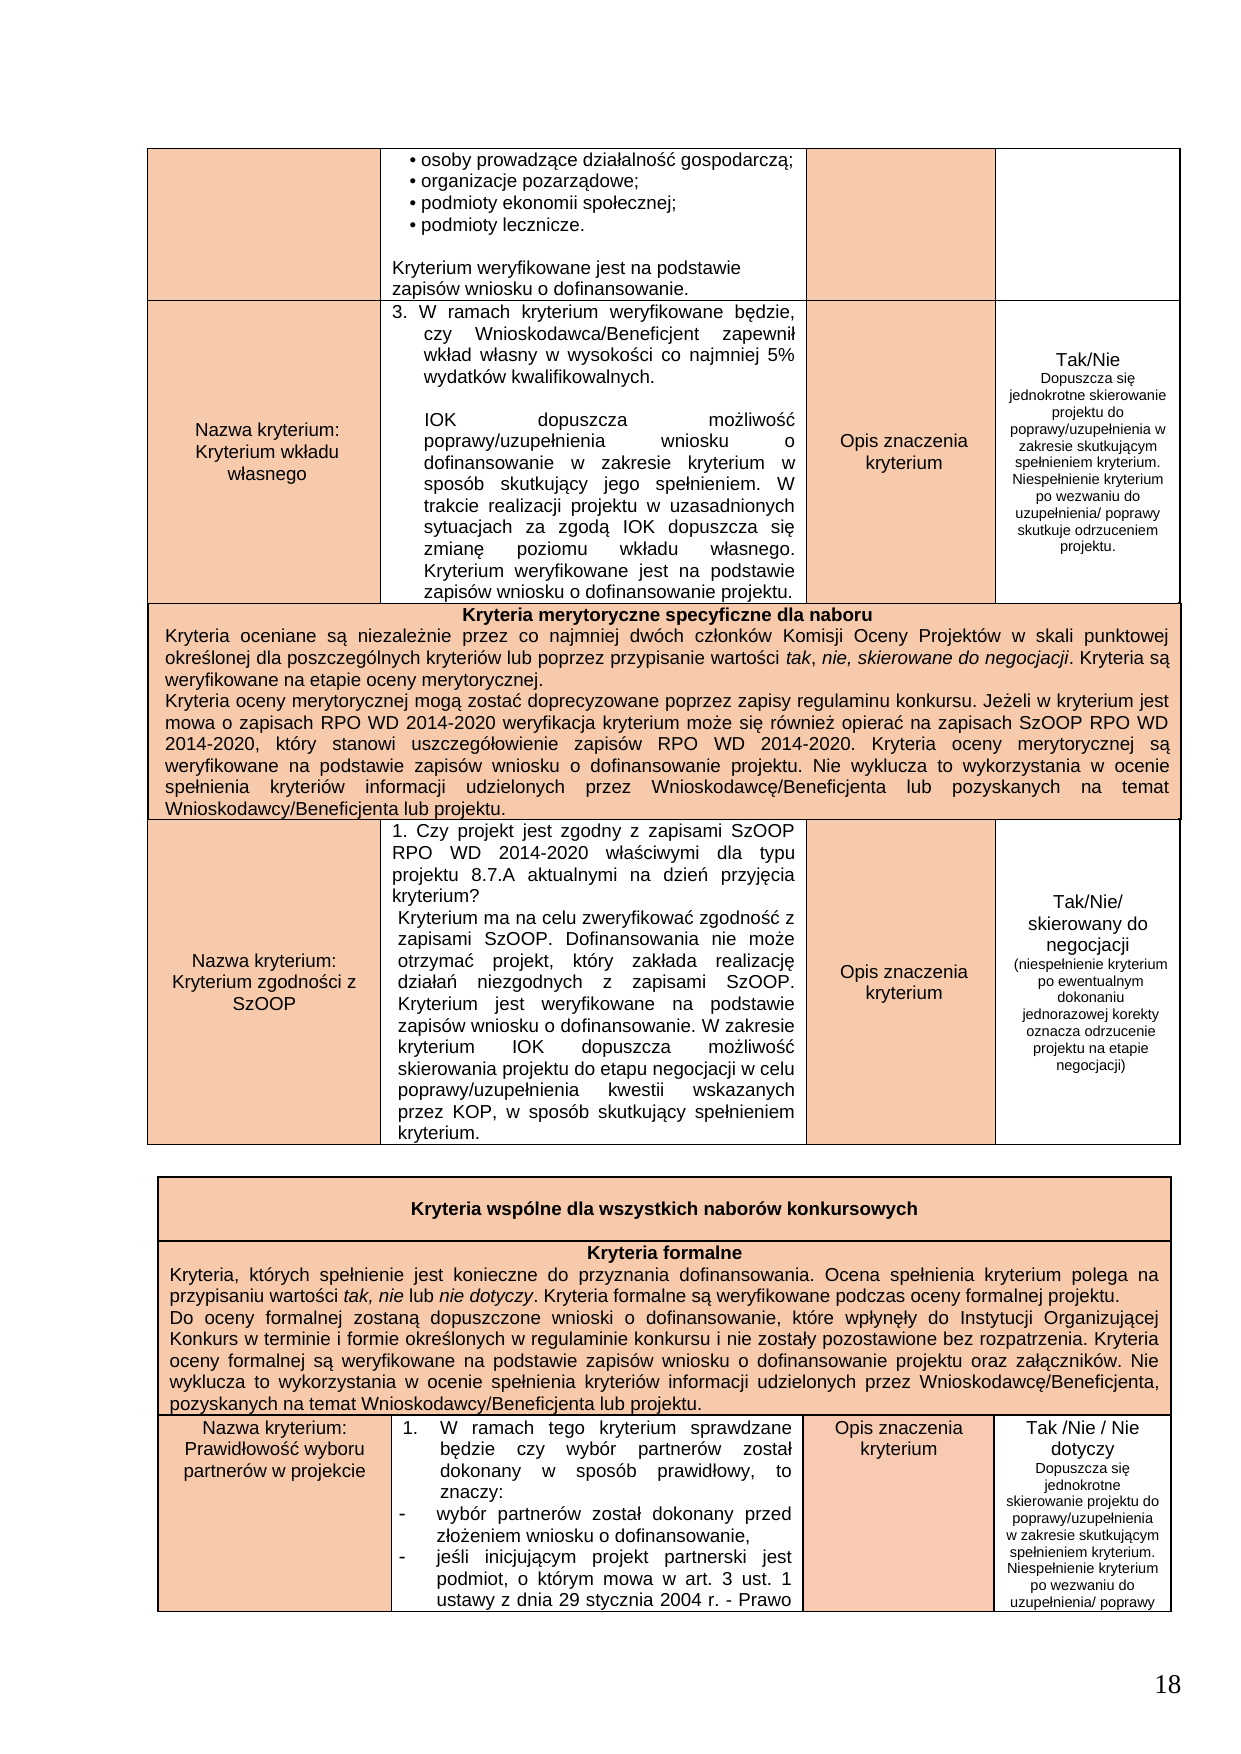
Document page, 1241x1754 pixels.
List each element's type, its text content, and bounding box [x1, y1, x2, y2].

table_cell 3. W ramach kryterium weryfikowane będzie, czy Wnioskodawca/Beneficjent zapewnił wkład własny w wysokości co najmniej 5% wydatków kwalifikowalnych. IOK dopuszcza możliwość poprawy/uzupełnienia wniosku o dofinansowanie w zakresie kryterium w sposób skutkujący jego spełnieniem. W trakcie realizacji projektu w uzasadnionych sytuacjach za zgodą IOK dopuszcza się zmianę poziomu wkładu własnego. Kryterium weryfikowane jest na podstawie zapisów wniosku o dofinansowanie projektu. [381, 301, 806, 603]
table_cell Opis znaczenia kryterium [807, 301, 995, 603]
table_cell Tak/Nie Dopuszcza się jednokrotne skierowanie projektu do poprawy/uzupełnienia w zakresie skutkującym spełnieniem kryterium. Niespełnienie kryterium po wezwaniu do uzupełnienia/ poprawy skutkuje odrzuceniem projektu. [996, 301, 1179, 603]
table_cell Tak/Nie/skierowany do negocjacji (niespełnienie kryterium po ewentualnym dokonaniu jednorazowej korekty oznacza odrzucenie projektu na etapie negocjacji) [996, 820, 1179, 1144]
table_cell Opis znaczenia kryterium [807, 820, 995, 1144]
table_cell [159, 1416, 391, 1611]
table_cell Kryteria formalne Kryteria, których spełnienie jest konieczne do przyznania dofinansowania. Ocena spełnienia kryterium polega na przypisaniu wartości tak, nie lub nie dotyczy. Kryteria formalne są weryfikowane podczas oceny formalnej projektu. Do oceny formalnej zostaną dopuszczone wnioski o dofinansowanie, które wpłynęły do Instytucji Organizującej Konkurs w terminie i formie określonych w regulaminie konkursu i nie zostały pozostawione bez rozpatrzenia. Kryteria oceny formalnej są weryfikowane na podstawie zapisów wniosku o dofinansowanie projektu oraz załączników. Nie wyklucza to wykorzystania w ocenie spełnienia kryteriów informacji udzielonych przez Wnioskodawcę/Beneficjenta, pozyskanych na temat Wnioskodawcy/Beneficjenta lub projektu. [159, 1242, 1170, 1414]
table_cell Kryteria merytoryczne specyficzne dla naboru Kryteria oceniane są niezależnie przez co najmniej dwóch członków Komisji Oceny Projektów w skali punktowej określonej dla poszczególnych kryteriów lub poprzez przypisanie wartości tak, nie, skierowane do negocjacji. Kryteria są weryfikowane na etapie oceny merytorycznej. Kryteria oceny merytorycznej mogą zostać doprecyzowane poprzez zapisy regulaminu konkursu. Jeżeli w kryterium jest mowa o zapisach RPO WD 2014-2020 weryfikacja kryterium może się również opierać na zapisach SzOOP RPO WD 2014-2020, który stanowi uszczegółowienie zapisów RPO WD 2014-2020. Kryteria oceny merytorycznej są weryfikowane na podstawie zapisów wniosku o dofinansowanie projektu. Nie wyklucza to wykorzystania w ocenie spełnienia kryteriów informacji udzielonych przez Wnioskodawcę/Beneficjenta lub pozyskanych na temat Wnioskodawcy/Beneficjenta lub projektu. [149, 604, 1180, 819]
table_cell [995, 1416, 1170, 1611]
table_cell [804, 1416, 993, 1611]
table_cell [996, 149, 1179, 300]
table_header Kryteria wspólne dla wszystkich naborów konkursowych [159, 1178, 1170, 1240]
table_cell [148, 149, 380, 300]
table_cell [392, 1416, 802, 1611]
table_cell Nazwa kryterium: Kryterium zgodności z SzOOP [148, 820, 380, 1144]
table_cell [807, 149, 995, 300]
table_cell Nazwa kryterium: Kryterium wkładu własnego [148, 301, 380, 603]
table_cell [381, 149, 806, 300]
table_cell 1. Czy projekt jest zgodny z zapisami SzOOP RPO WD 2014-2020 właściwymi dla typu projektu 8.7.A aktualnymi na dzień przyjęcia kryterium? Kryterium ma na celu zweryfikować zgodność z zapisami SzOOP. Dofinansowania nie może otrzymać projekt, który zakłada realizację działań niezgodnych z zapisami SzOOP. Kryterium jest weryfikowane na podstawie zapisów wniosku o dofinansowanie. W zakresie kryterium IOK dopuszcza możliwość skierowania projektu do etapu negocjacji w celu poprawy/uzupełnienia kwestii wskazanych przez KOP, w sposób skutkujący spełnieniem kryterium. [381, 820, 806, 1144]
